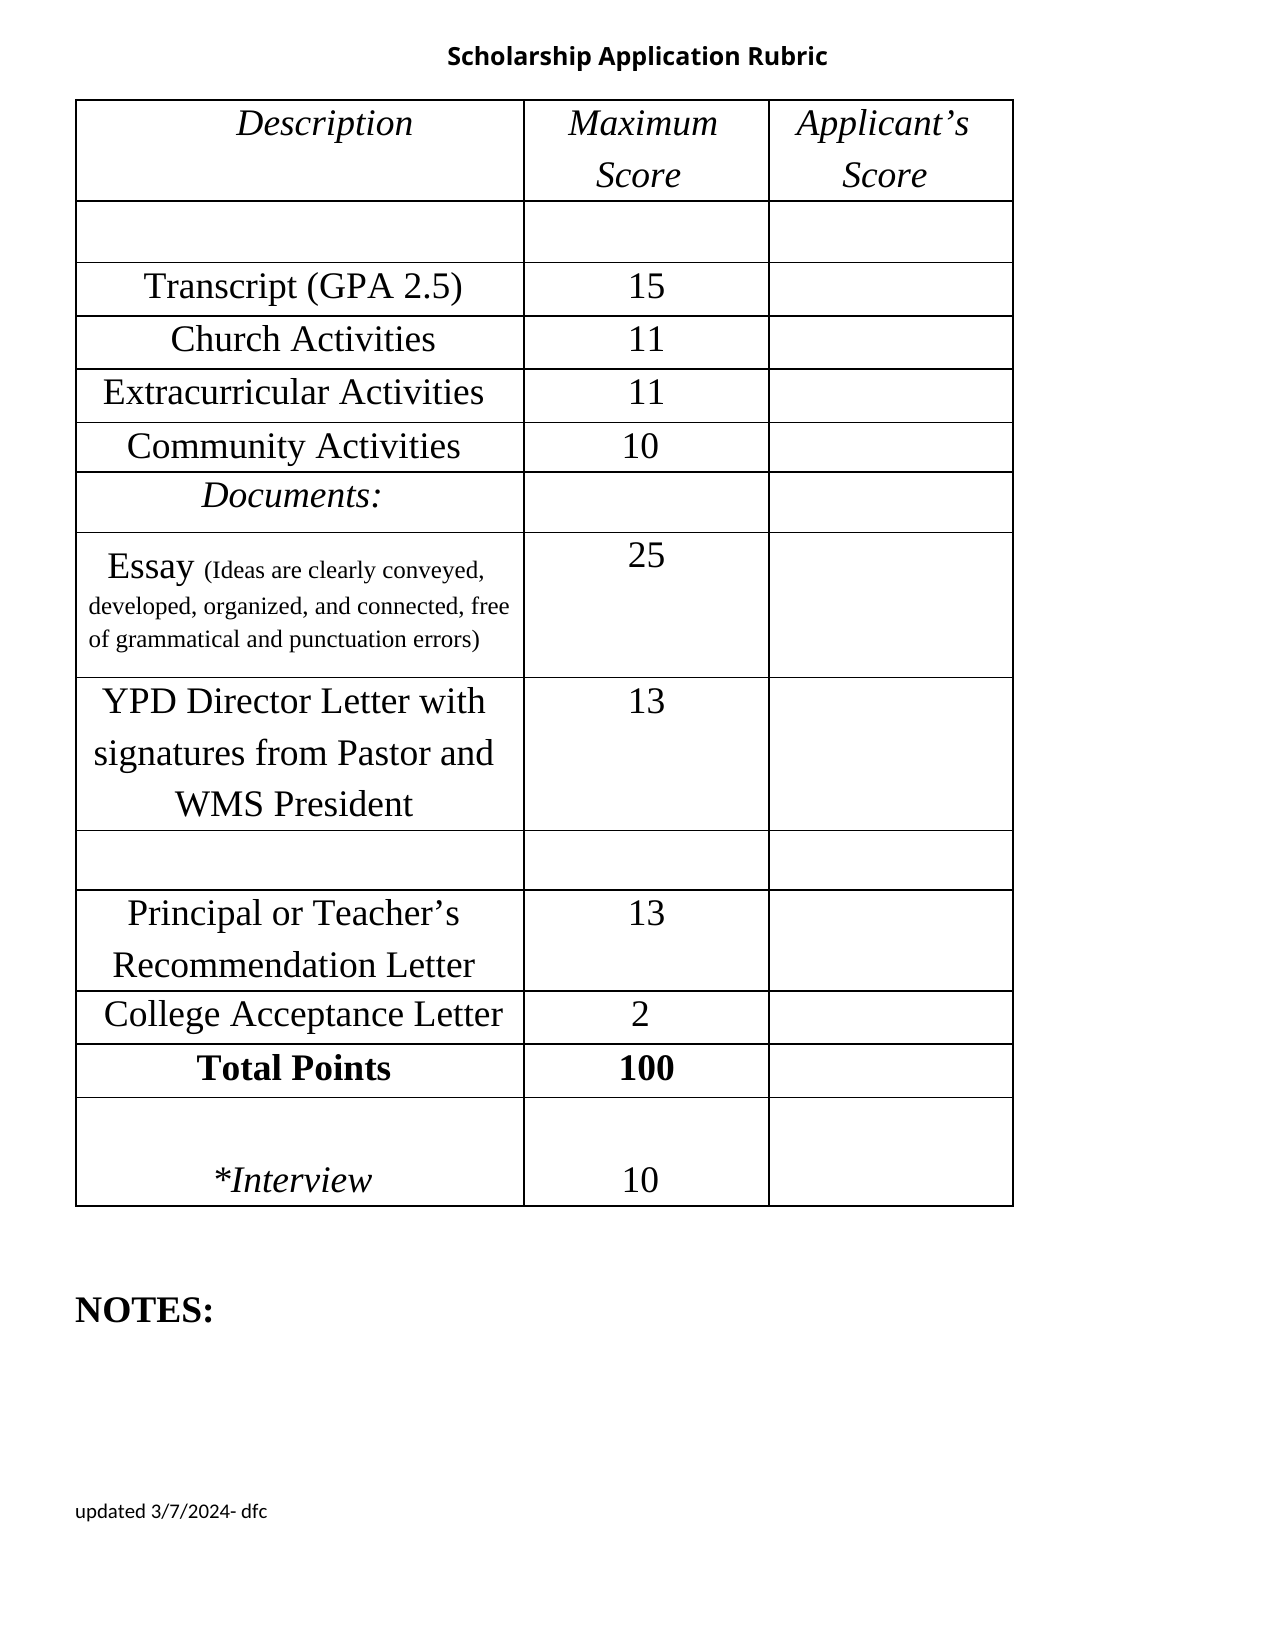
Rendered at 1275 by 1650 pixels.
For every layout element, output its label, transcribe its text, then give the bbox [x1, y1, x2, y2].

table_header Maximum Score [525, 101, 768, 200]
table_cell 10 [525, 1098, 768, 1205]
table_cell [770, 473, 1012, 531]
text Scholarship Application Rubric [75, 39, 1200, 73]
table_cell Total Points [77, 1045, 523, 1097]
table_cell [770, 831, 1012, 889]
table_cell Essay (Ideas are clearly conveyed, developed, organized, and connected, free of grammatical and punctuation errors) [77, 533, 523, 677]
table_cell 13 [525, 678, 768, 830]
table_cell 11 [525, 370, 768, 421]
table_cell [770, 423, 1012, 471]
table_cell Transcript (GPA 2.5) [77, 263, 523, 315]
table_cell College Acceptance Letter [77, 992, 523, 1043]
table_cell [770, 202, 1012, 262]
table_cell [770, 1045, 1012, 1097]
table_cell 11 [525, 317, 768, 368]
table_cell YPD Director Letter with signatures from Pastor and WMS President [77, 678, 523, 830]
table_cell [770, 317, 1012, 368]
table_cell Documents: [77, 473, 523, 531]
table_cell [525, 831, 768, 889]
table_cell [770, 1098, 1012, 1205]
table_cell [770, 263, 1012, 315]
table_cell Church Activities [77, 317, 523, 368]
table_cell [77, 831, 523, 889]
table_cell [770, 678, 1012, 830]
text NOTES: [75, 1287, 1200, 1330]
table_cell [770, 992, 1012, 1043]
table_cell [770, 370, 1012, 421]
table_cell Principal or Teacher’s Recommendation Letter [77, 891, 523, 990]
table_cell [770, 533, 1012, 677]
table_header Applicant’s Score [770, 101, 1012, 200]
table_cell Extracurricular Activities [77, 370, 523, 421]
table_cell 10 [525, 423, 768, 471]
table_cell 25 [525, 533, 768, 677]
table_cell 13 [525, 891, 768, 990]
table_cell [525, 202, 768, 262]
table_cell Community Activities [77, 423, 523, 471]
table_cell [770, 891, 1012, 990]
table_cell 2 [525, 992, 768, 1043]
table_cell 100 [525, 1045, 768, 1097]
table_header Description [77, 101, 523, 200]
table_cell [525, 473, 768, 531]
table_cell [77, 202, 523, 262]
table_cell *Interview [77, 1098, 523, 1205]
table_cell 15 [525, 263, 768, 315]
